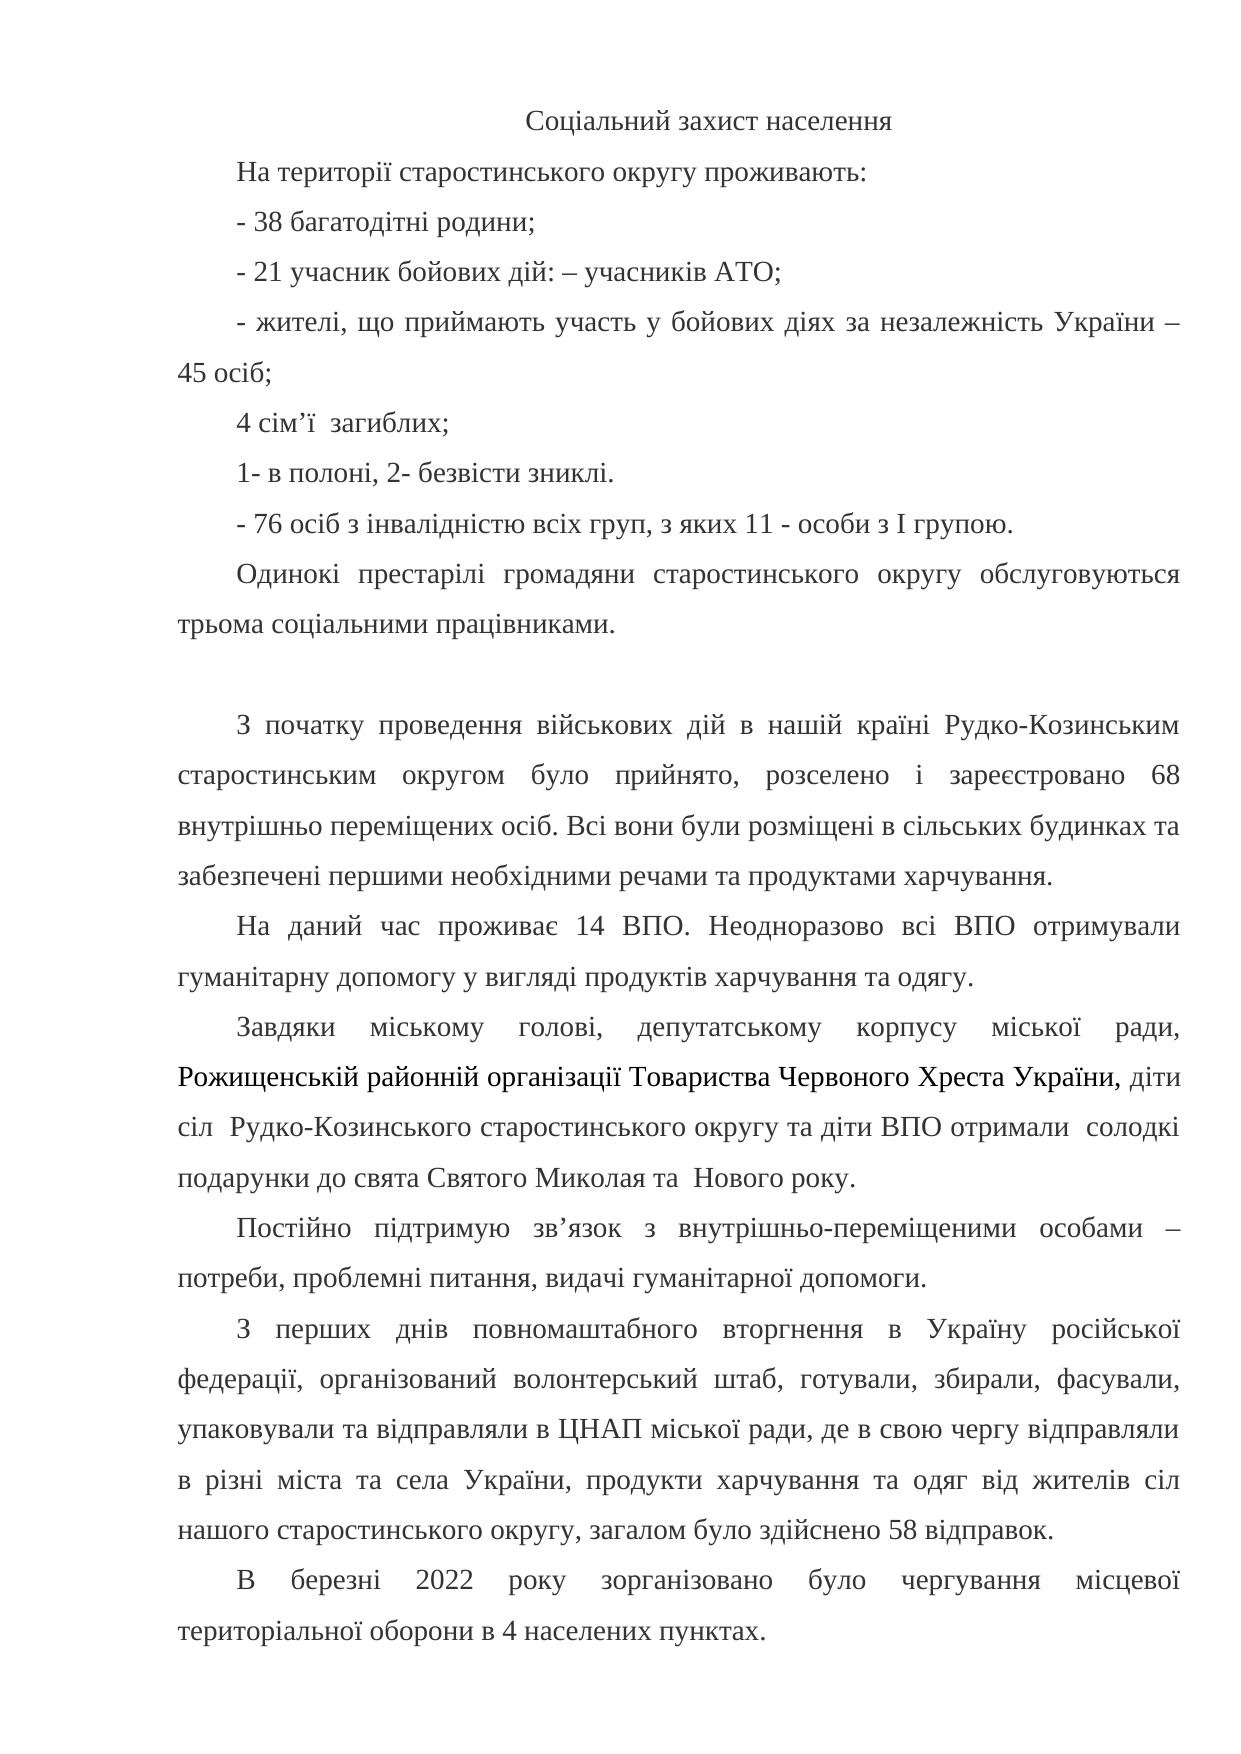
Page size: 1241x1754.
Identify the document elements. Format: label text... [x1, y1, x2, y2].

text З перших днів повномаштабного вторгнення в Україну російської федерації, організований волонтерський штаб, готували, збирали, фасували, упаковували та відправляли в ЦНАП міської ради, де в свою чергу відправляли в різні міста та села України, продукти харчування та одяг від жителів сіл нашого старостинського округу, загалом було здійснено 58 відправок. [177, 1311, 1181, 1546]
text 4 сім’ї загиблих; [177, 405, 1181, 439]
text - 38 багатодітні родини; [177, 204, 1181, 237]
text Соціальний захист населення [177, 103, 1181, 137]
text На території старостинського округу проживають: [177, 154, 1181, 187]
text З початку проведення військових дій в нашій країні Рудко-Козинським старостинським округом було прийнято, розселено і зареєстровано 68 внутрішньо переміщених осіб. Всі вони були розміщені в сільських будинках та забезпечені першими необхідними речами та продуктами харчування. [177, 707, 1181, 892]
text - 21 учасник бойових дій: – учасників АТО; [177, 254, 1181, 288]
text - жителі, що приймають участь у бойових діях за незалежність України – 45 осіб; [177, 304, 1181, 388]
text Постійно підтримую зв’язок з внутрішньо-переміщеними особами – потреби, проблемні питання, видачі гуманітарної допомоги. [177, 1210, 1181, 1294]
text В березні 2022 року зорганізовано було чергування місцевої територіальної оборони в 4 населених пунктах. [177, 1562, 1181, 1646]
text Завдяки міському голові, депутатському корпусу міської ради, Рожищенській районній організації Товариства Червоного Хреста України, діти сіл Рудко-Козинського старостинського округу та діти ВПО отримали солодкі подарунки до свята Святого Миколая та Нового року. [177, 1009, 1181, 1193]
text На даний час проживає 14 ВПО. Неодноразово всі ВПО отримували гуманітарну допомогу у вигляді продуктів харчування та одягу. [177, 908, 1181, 992]
text 1- в полоні, 2- безвісти зниклі. [177, 456, 1181, 489]
text Одинокі престарілі громадяни старостинського округу обслуговуються трьома соціальними працівниками. [177, 556, 1181, 640]
text - 76 осіб з інвалідністю всіх груп, з яких 11 - особи з І групою. [177, 506, 1181, 539]
